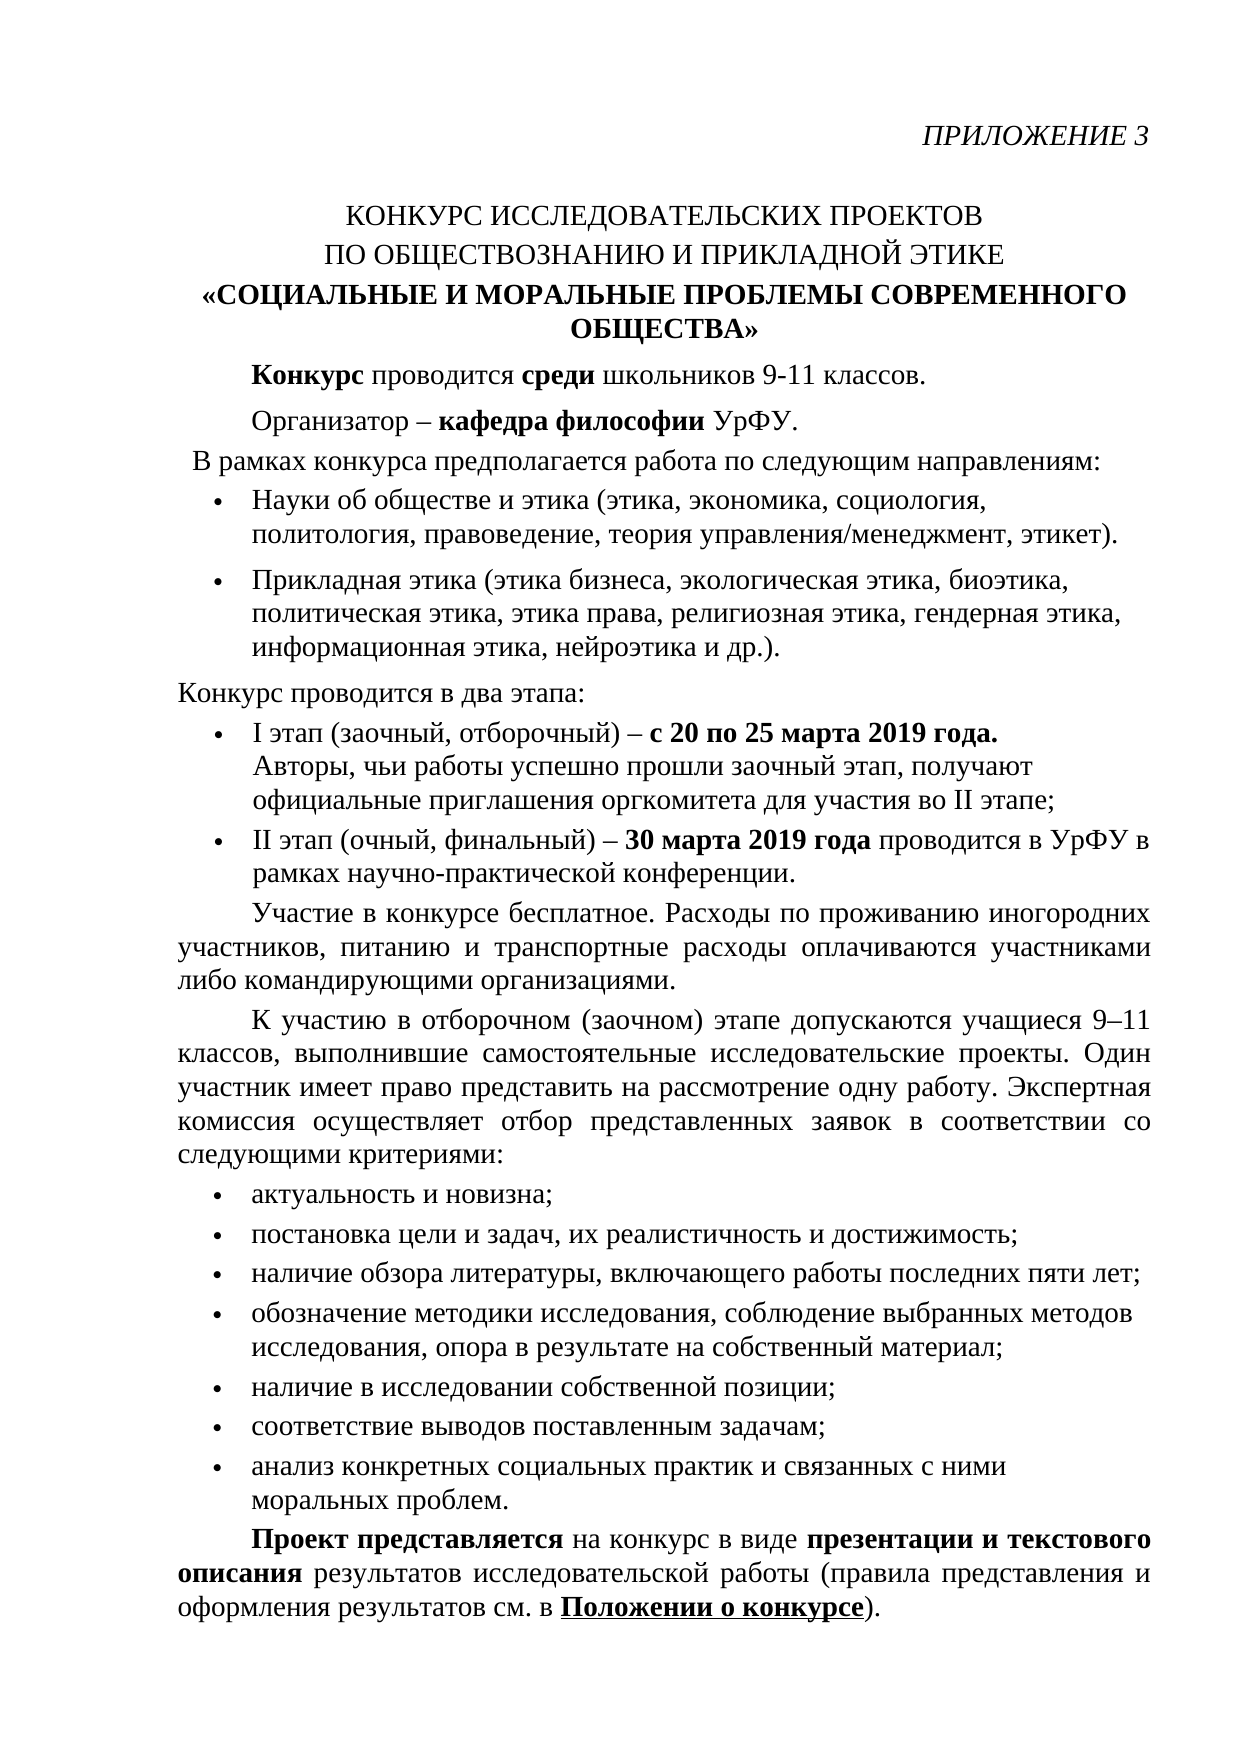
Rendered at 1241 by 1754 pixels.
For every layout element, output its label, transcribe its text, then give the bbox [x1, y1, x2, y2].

text ПО ОБЩЕСТВОЗНАНИЮ И ПРИКЛАДНОЙ ЭТИКЕ [177, 237, 1152, 271]
text Конкурс проводится в два этапа: [177, 675, 1152, 709]
list соответствие выводов поставленным задачам; [213, 1408, 1152, 1442]
list анализ конкретных социальных практик и связанных с ними моральных проблем. [213, 1448, 1152, 1515]
text «СОЦИАЛЬНЫЕ И МОРАЛЬНЫЕ ПРОБЛЕМЫ СОВРЕМЕННОГО ОБЩЕСТВА» [177, 277, 1152, 344]
list наличие в исследовании собственной позиции; [213, 1369, 1152, 1402]
list I этап (заочный, отборочный) – с 20 по 25 марта 2019 года. Авторы, чьи работы успешно прошли заочный этап, получают официальные приглашения оргкомитета для участия во II этапе; [215, 715, 1152, 816]
text КОНКУРС ИССЛЕДОВАТЕЛЬСКИХ ПРОЕКТОВ [177, 198, 1152, 231]
list II этап (очный, финальный) – 30 марта 2019 года проводится в УрФУ в рамках научно-практической конференции. [215, 822, 1152, 889]
text Участие в конкурсе бесплатное. Расходы по проживанию иногородних участников, питанию и транспортные расходы оплачиваются участниками либо командирующими организациями. [177, 895, 1152, 996]
text К участию в отборочном (заочном) этапе допускаются учащиеся 9–11 классов, выполнившие самостоятельные исследовательские проекты. Один участник имеет право представить на рассмотрение одну работу. Экспертная комиссия осуществляет отбор представленных заявок в соответствии со следующими критериями: [177, 1002, 1152, 1170]
list актуальность и новизна; [214, 1176, 1152, 1209]
text В рамках конкурса предполагается работа по следующим направлениям: [177, 443, 1152, 476]
text Проект представляется на конкурс в виде презентации и текстового описания результатов исследовательской работы (правила представления и оформления результатов см. в Положении о конкурсе). [177, 1522, 1152, 1622]
list постановка цели и задач, их реалистичность и достижимость; [214, 1216, 1152, 1249]
list обозначение методики исследования, соблюдение выбранных методов исследования, опора в результате на собственный материал; [213, 1295, 1152, 1362]
list Прикладная этика (этика бизнеса, экологическая этика, биоэтика, политическая этика, этика права, религиозная этика, гендерная этика, информационная этика, нейроэтика и др.). [214, 562, 1152, 663]
text ПРИЛОЖЕНИЕ 3 [177, 118, 1152, 152]
list Науки об обществе и этика (этика, экономика, социология, политология, правоведение, теория управления/менеджмент, этикет). [214, 482, 1152, 549]
text Конкурс проводится среди школьников 9-11 классов. [177, 357, 1152, 390]
text Организатор – кафедра философии УрФУ. [177, 403, 1152, 436]
list наличие обзора литературы, включающего работы последних пяти лет; [213, 1256, 1152, 1289]
